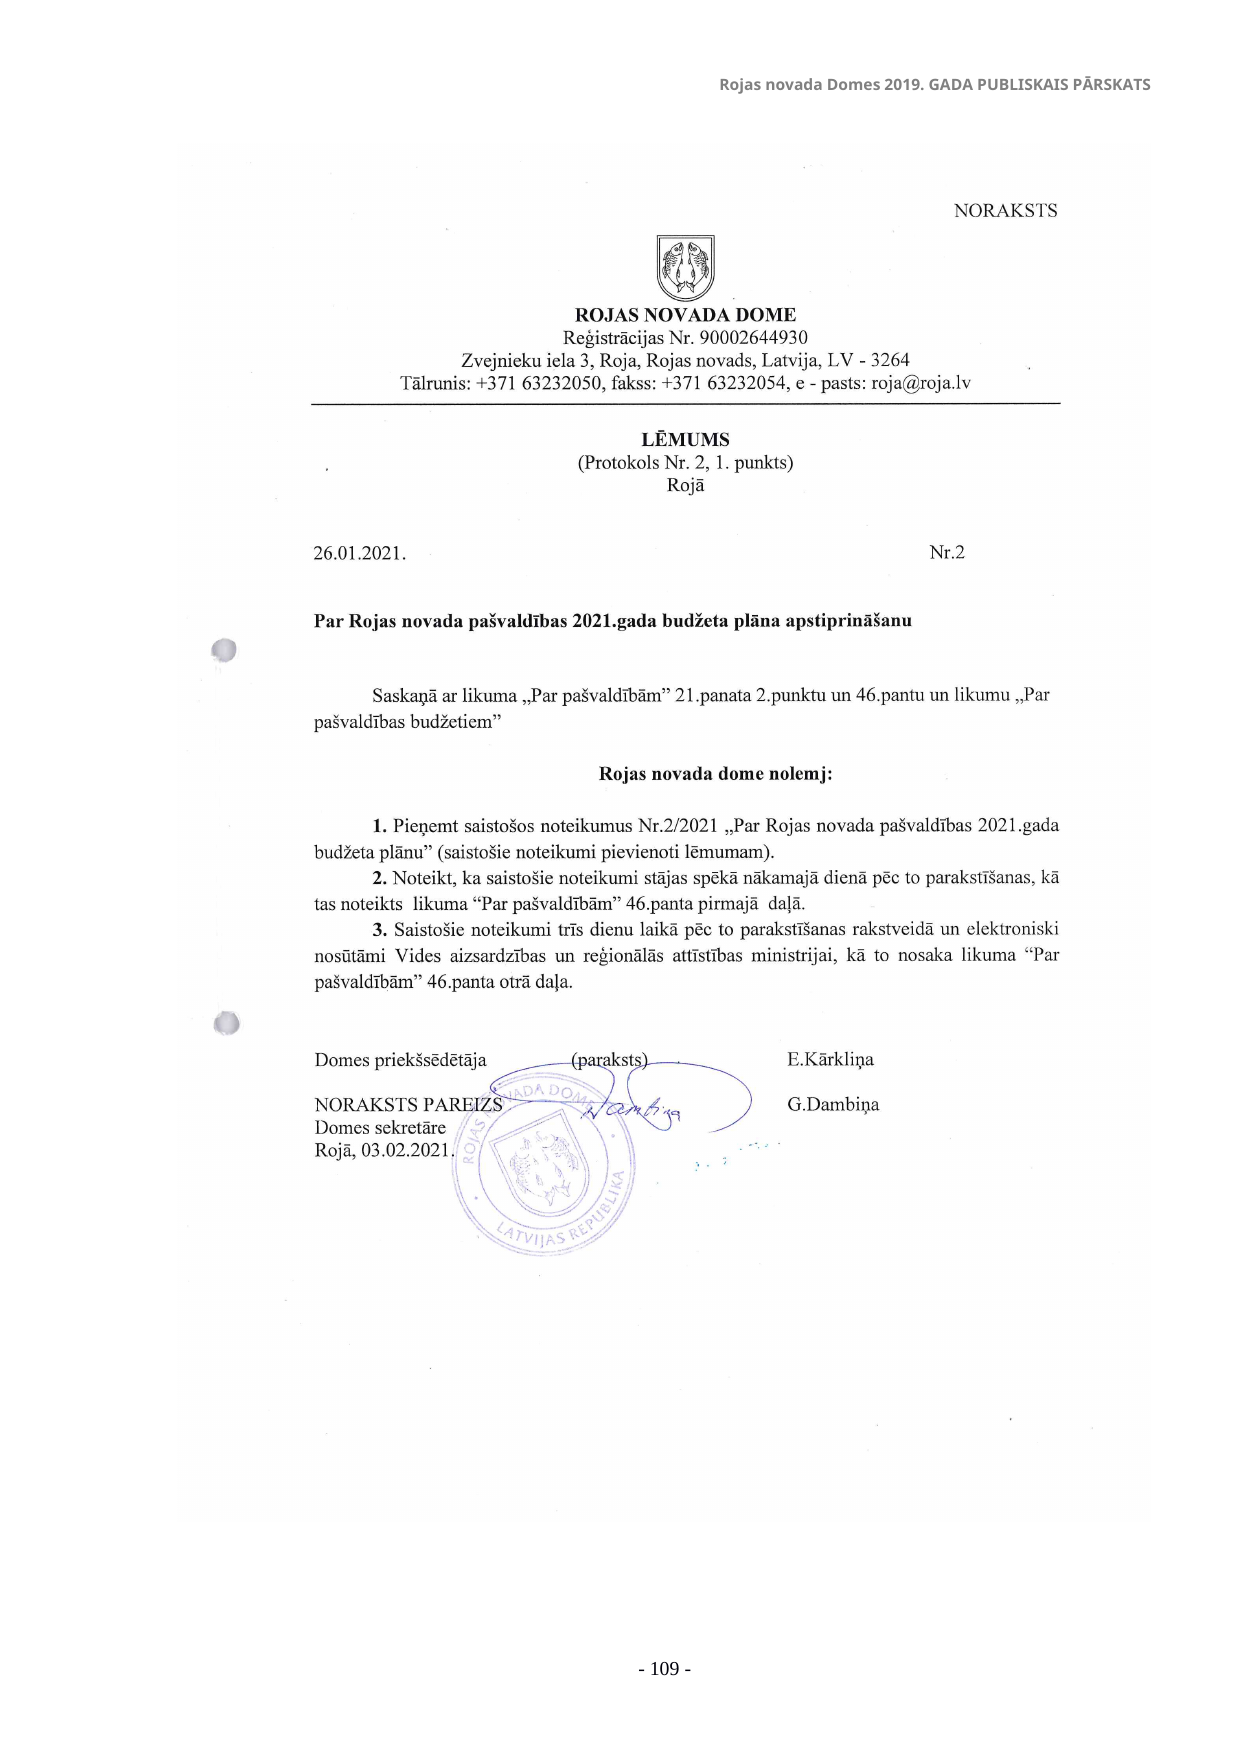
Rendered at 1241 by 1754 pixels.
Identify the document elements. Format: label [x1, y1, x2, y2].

picture [177, 143, 1152, 1522]
